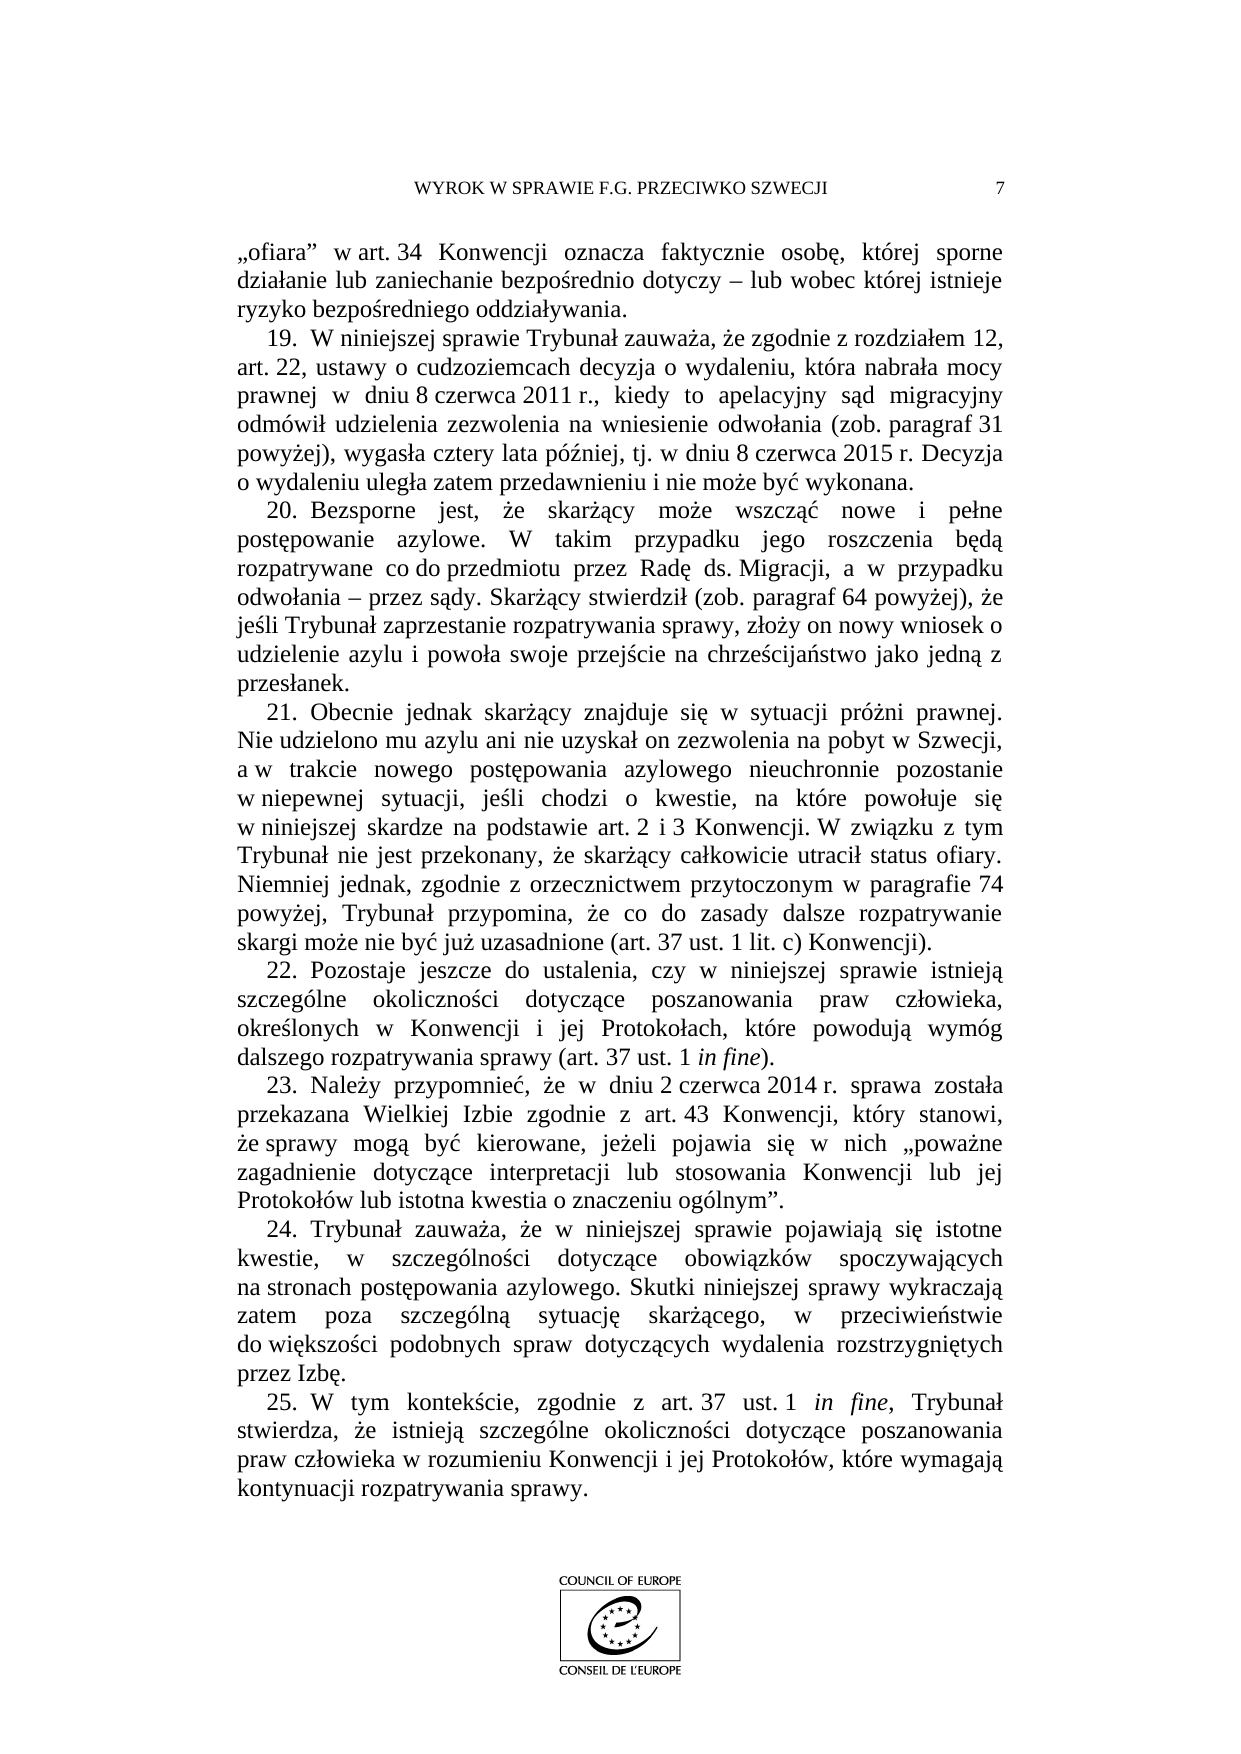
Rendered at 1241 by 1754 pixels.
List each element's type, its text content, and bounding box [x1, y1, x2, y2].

picture [557, 1573, 683, 1676]
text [237, 237, 1003, 323]
